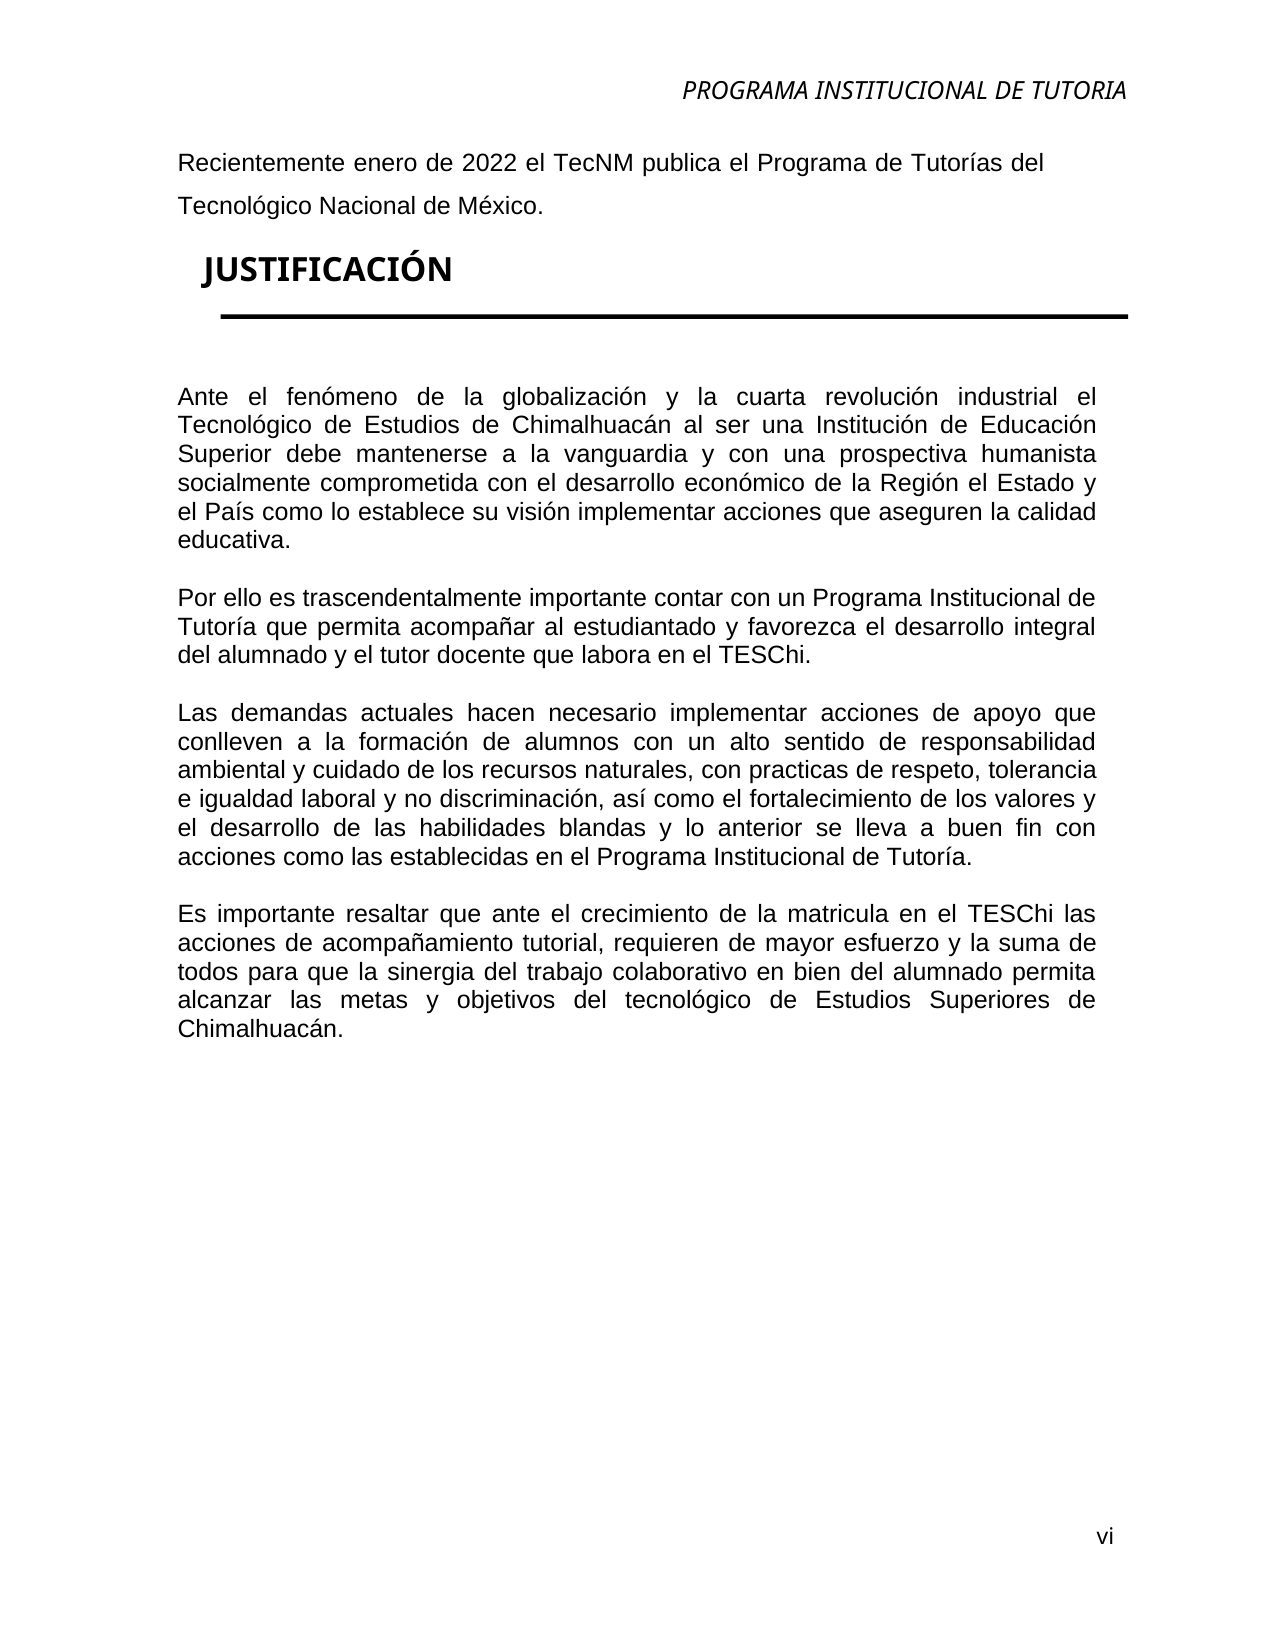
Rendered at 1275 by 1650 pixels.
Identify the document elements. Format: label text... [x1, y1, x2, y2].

text Por ello es trascendentalmente importante contar con un Programa Institucional de Tutoría que permita acompañar al estudiantado y favorezca el desarrollo integral del alumnado y el tutor docente que labora en el TESChi. [177, 583, 1098, 669]
subtitle JUSTIFICACIÓN [177, 246, 1098, 291]
text Las demandas actuales hacen necesario implementar acciones de apoyo que conlleven a la formación de alumnos con un alto sentido de responsabilidad ambiental y cuidado de los recursos naturales, con practicas de respeto, tolerancia e igualdad laboral y no discriminación, así como el fortalecimiento de los valores y el desarrollo de las habilidades blandas y lo anterior se lleva a buen fin con acciones como las establecidas en el Programa Institucional de Tutoría. [177, 698, 1098, 870]
text Ante el fenómeno de la globalización y la cuarta revolución industrial el Tecnológico de Estudios de Chimalhuacán al ser una Institución de Educación Superior debe mantenerse a la vanguardia y con una prospectiva humanista socialmente comprometida con el desarrollo económico de la Región el Estado y el País como lo establece su visión implementar acciones que aseguren la calidad educativa. [177, 382, 1098, 554]
text Es importante resaltar que ante el crecimiento de la matricula en el TESChi las acciones de acompañamiento tutorial, requieren de mayor esfuerzo y la suma de todos para que la sinergia del trabajo colaborativo en bien del alumnado permita alcanzar las metas y objetivos del tecnológico de Estudios Superiores de Chimalhuacán. [177, 899, 1098, 1043]
text Recientemente enero de 2022 el TecNM publica el Programa de Tutorías del Tecnológico Nacional de México. [177, 148, 1046, 220]
